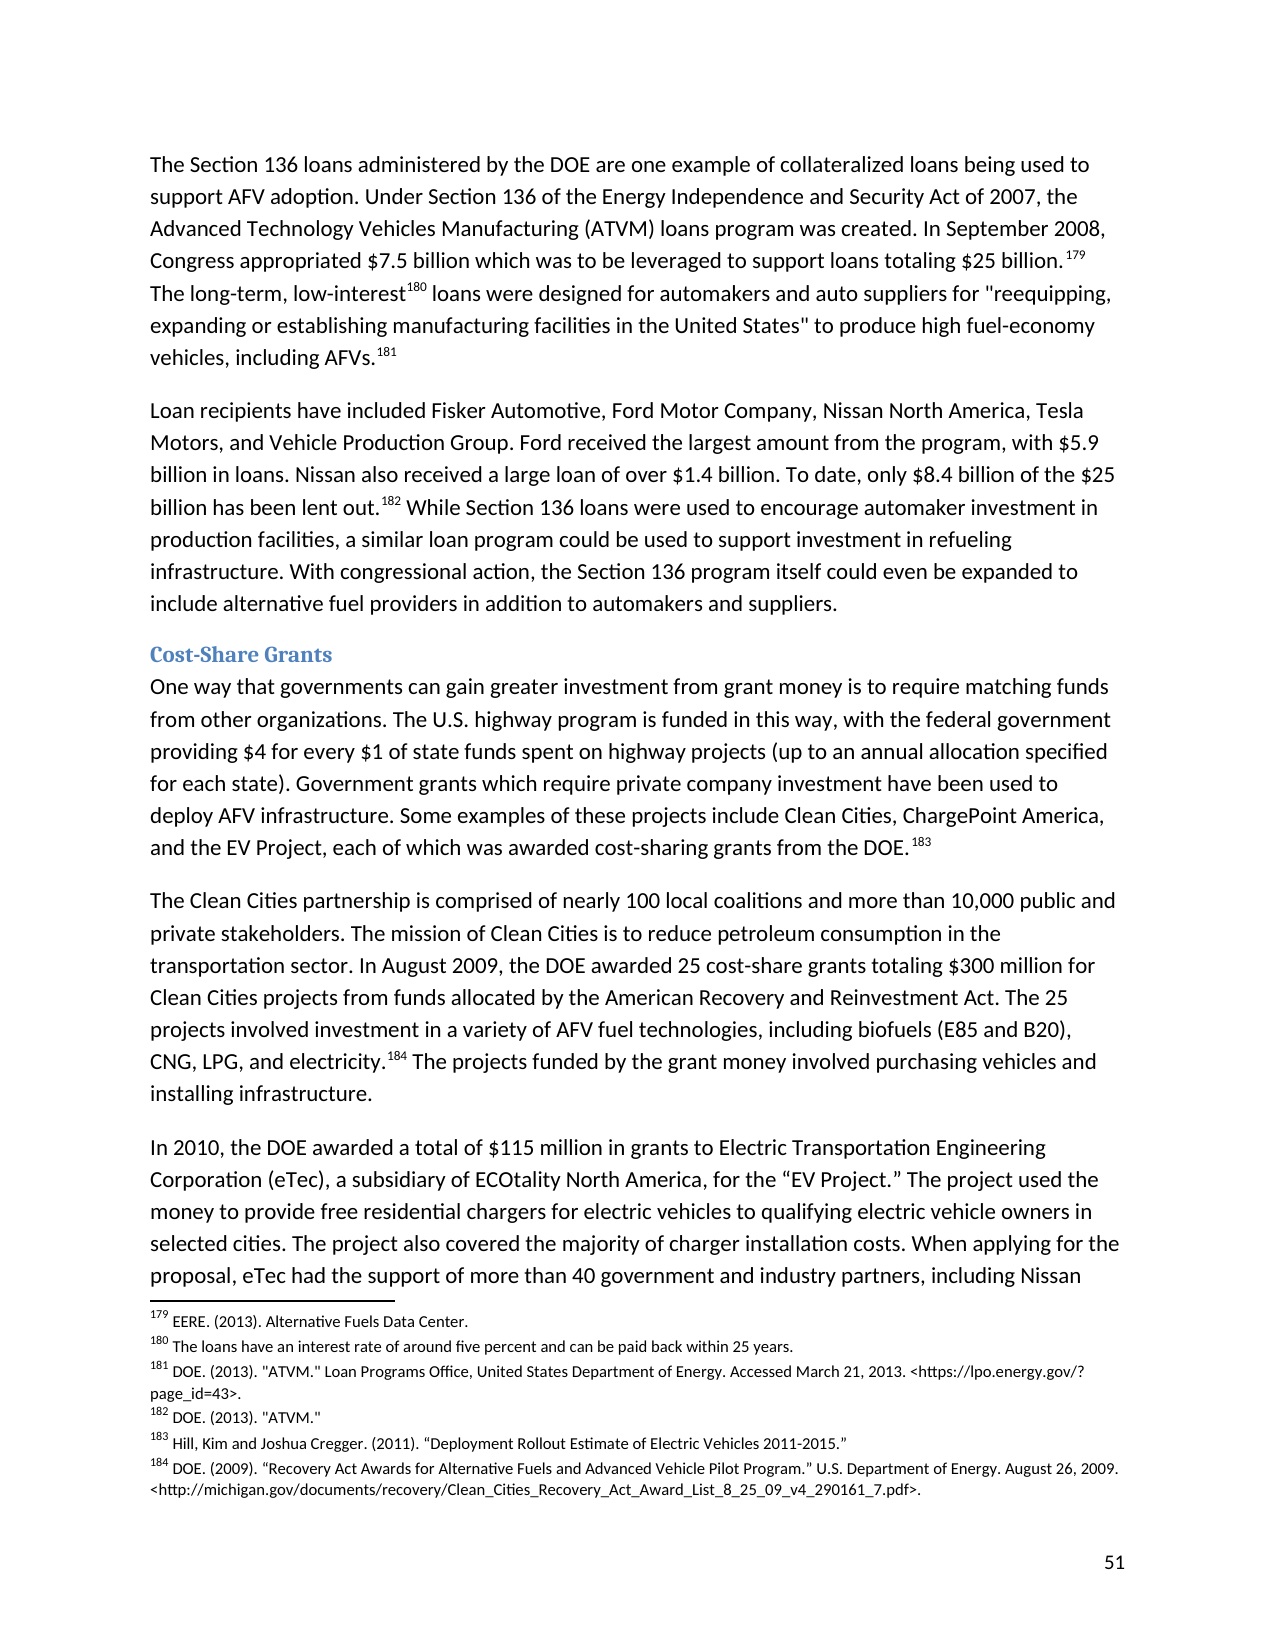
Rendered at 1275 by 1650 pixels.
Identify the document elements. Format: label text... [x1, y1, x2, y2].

subtitle Cost-Share Grants [150, 642, 1125, 669]
text Loan recipients have included Fisker Automotive, Ford Motor Company, Nissan North America, Tesla Motors, and Vehicle Production Group. Ford received the largest amount from the program, with $5.9 billion in loans. Nissan also received a large loan of over $1.4 billion. To date, only $8.4 billion of the $25 billion has been lent out. While Section 136 loans were used to encourage automaker investment in production facilities, a similar loan program could be used to support investment in refueling infrastructure. With congressional action, the Section 136 program itself could even be expanded to include alternative fuel providers in addition to automakers and suppliers. [150, 396, 1125, 617]
text The Clean Cities partnership is comprised of nearly 100 local coalitions and more than 10,000 public and private stakeholders. The mission of Clean Cities is to reduce petroleum consumption in the transportation sector. In August 2009, the DOE awarded 25 cost-share grants totaling $300 million for Clean Cities projects from funds allocated by the American Recovery and Reinvestment Act. The 25 projects involved investment in a variety of AFV fuel technologies, including biofuels (E85 and B20), CNG, LPG, and electricity. The projects funded by the grant money involved purchasing vehicles and installing infrastructure. [150, 886, 1125, 1108]
text One way that governments can gain greater investment from grant money is to require matching funds from other organizations. The U.S. highway program is funded in this way, with the federal government providing $4 for every $1 of state funds spent on highway projects (up to an annual allocation specified for each state). Government grants which require private company investment have been used to deploy AFV infrastructure. Some examples of these projects include Clean Cities, ChargePoint America, and the EV Project, each of which was awarded cost-sharing grants from the DOE. [150, 672, 1125, 861]
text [150, 1133, 1125, 1289]
text The Section 136 loans administered by the DOE are one example of collateralized loans being used to support AFV adoption. Under Section 136 of the Energy Independence and Security Act of 2007, the Advanced Technology Vehicles Manufacturing (ATVM) loans program was created. In September 2008, Congress appropriated $7.5 billion which was to be leveraged to support loans totaling $25 billion. The long-term, low-interest loans were designed for automakers and auto suppliers for "reequipping, expanding or establishing manufacturing facilities in the United States" to produce high fuel-economy vehicles, including AFVs. [150, 150, 1125, 371]
